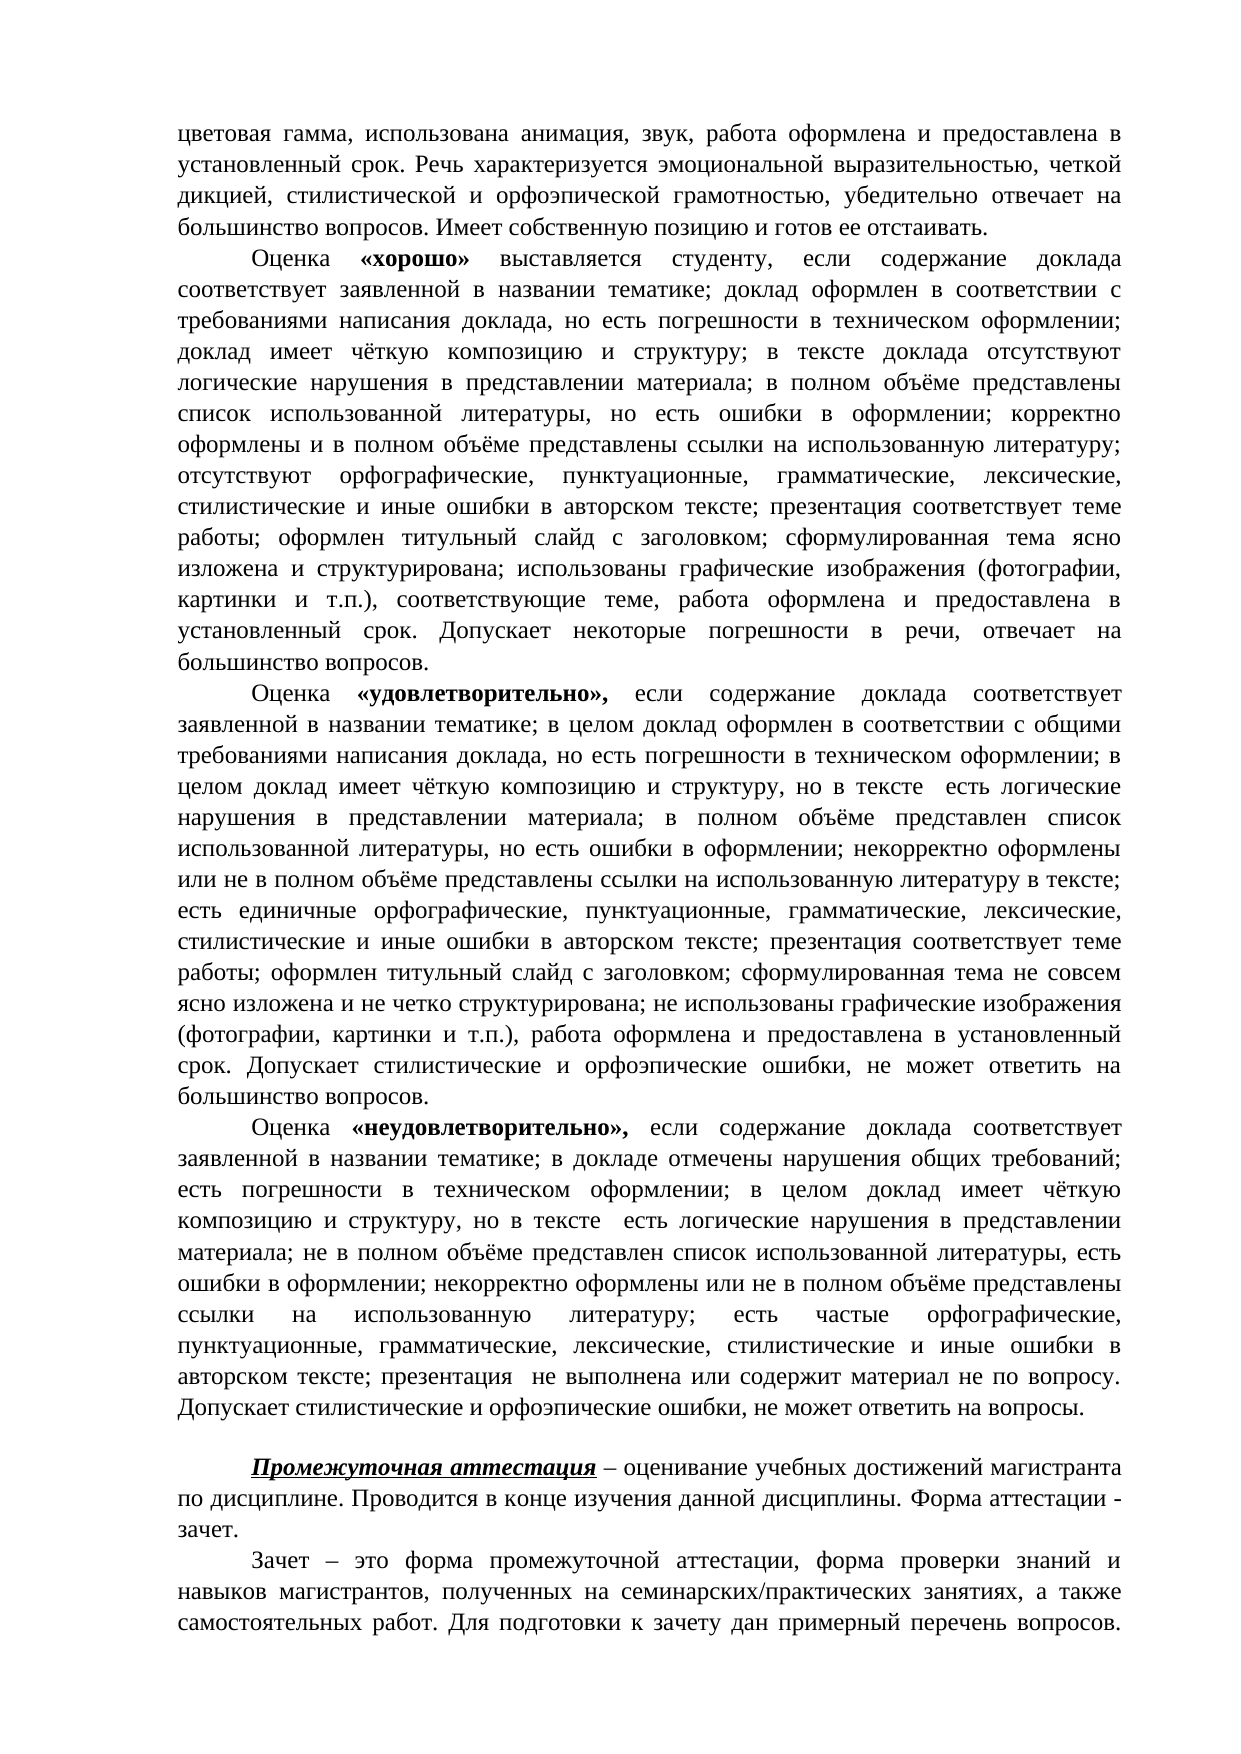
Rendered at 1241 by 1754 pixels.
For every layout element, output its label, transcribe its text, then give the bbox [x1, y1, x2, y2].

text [177, 1545, 1122, 1636]
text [177, 118, 1122, 241]
text Оценка «неудовлетворительно», если содержание доклада соответствует заявленной в названии тематике; в докладе отмечены нарушения общих требований; есть погрешности в техническом оформлении; в целом доклад имеет чёткую композицию и структуру, но в тексте есть логические нарушения в представлении материала; не в полном объёме представлен список использованной литературы, есть ошибки в оформлении; некорректно оформлены или не в полном объёме представлены ссылки на использованную литературу; есть частые орфографические, пунктуационные, грамматические, лексические, стилистические и иные ошибки в авторском тексте; презентация не выполнена или содержит материал не по вопросу. Допускает стилистические и орфоэпические ошибки, не может ответить на вопросы. [177, 1112, 1122, 1421]
text Промежуточная аттестация – оценивание учебных достижений магистранта по дисциплине. Проводится в конце изучения данной дисциплины. Форма аттестации - зачет. [177, 1452, 1122, 1543]
text Оценка «удовлетворительно», если содержание доклада соответствует заявленной в названии тематике; в целом доклад оформлен в соответствии с общими требованиями написания доклада, но есть погрешности в техническом оформлении; в целом доклад имеет чёткую композицию и структуру, но в тексте есть логические нарушения в представлении материала; в полном объёме представлен список использованной литературы, но есть ошибки в оформлении; некорректно оформлены или не в полном объёме представлены ссылки на использованную литературу в тексте; есть единичные орфографические, пунктуационные, грамматические, лексические, стилистические и иные ошибки в авторском тексте; презентация соответствует теме работы; оформлен титульный слайд с заголовком; сформулированная тема не совсем ясно изложена и не четко структурирована; не использованы графические изображения (фотографии, картинки и т.п.), работа оформлена и предоставлена в установленный срок. Допускает стилистические и орфоэпические ошибки, не может ответить на большинство вопросов. [177, 678, 1122, 1110]
text Оценка «хорошо» выставляется студенту, если содержание доклада соответствует заявленной в названии тематике; доклад оформлен в соответствии с требованиями написания доклада, но есть погрешности в техническом оформлении; доклад имеет чёткую композицию и структуру; в тексте доклада отсутствуют логические нарушения в представлении материала; в полном объёме представлены список использованной литературы, но есть ошибки в оформлении; корректно оформлены и в полном объёме представлены ссылки на использованную литературу; отсутствуют орфографические, пунктуационные, грамматические, лексические, стилистические и иные ошибки в авторском тексте; презентация соответствует теме работы; оформлен титульный слайд с заголовком; сформулированная тема ясно изложена и структурирована; использованы графические изображения (фотографии, картинки и т.п.), соответствующие теме, работа оформлена и предоставлена в установленный срок. Допускает некоторые погрешности в речи, отвечает на большинство вопросов. [177, 243, 1122, 676]
